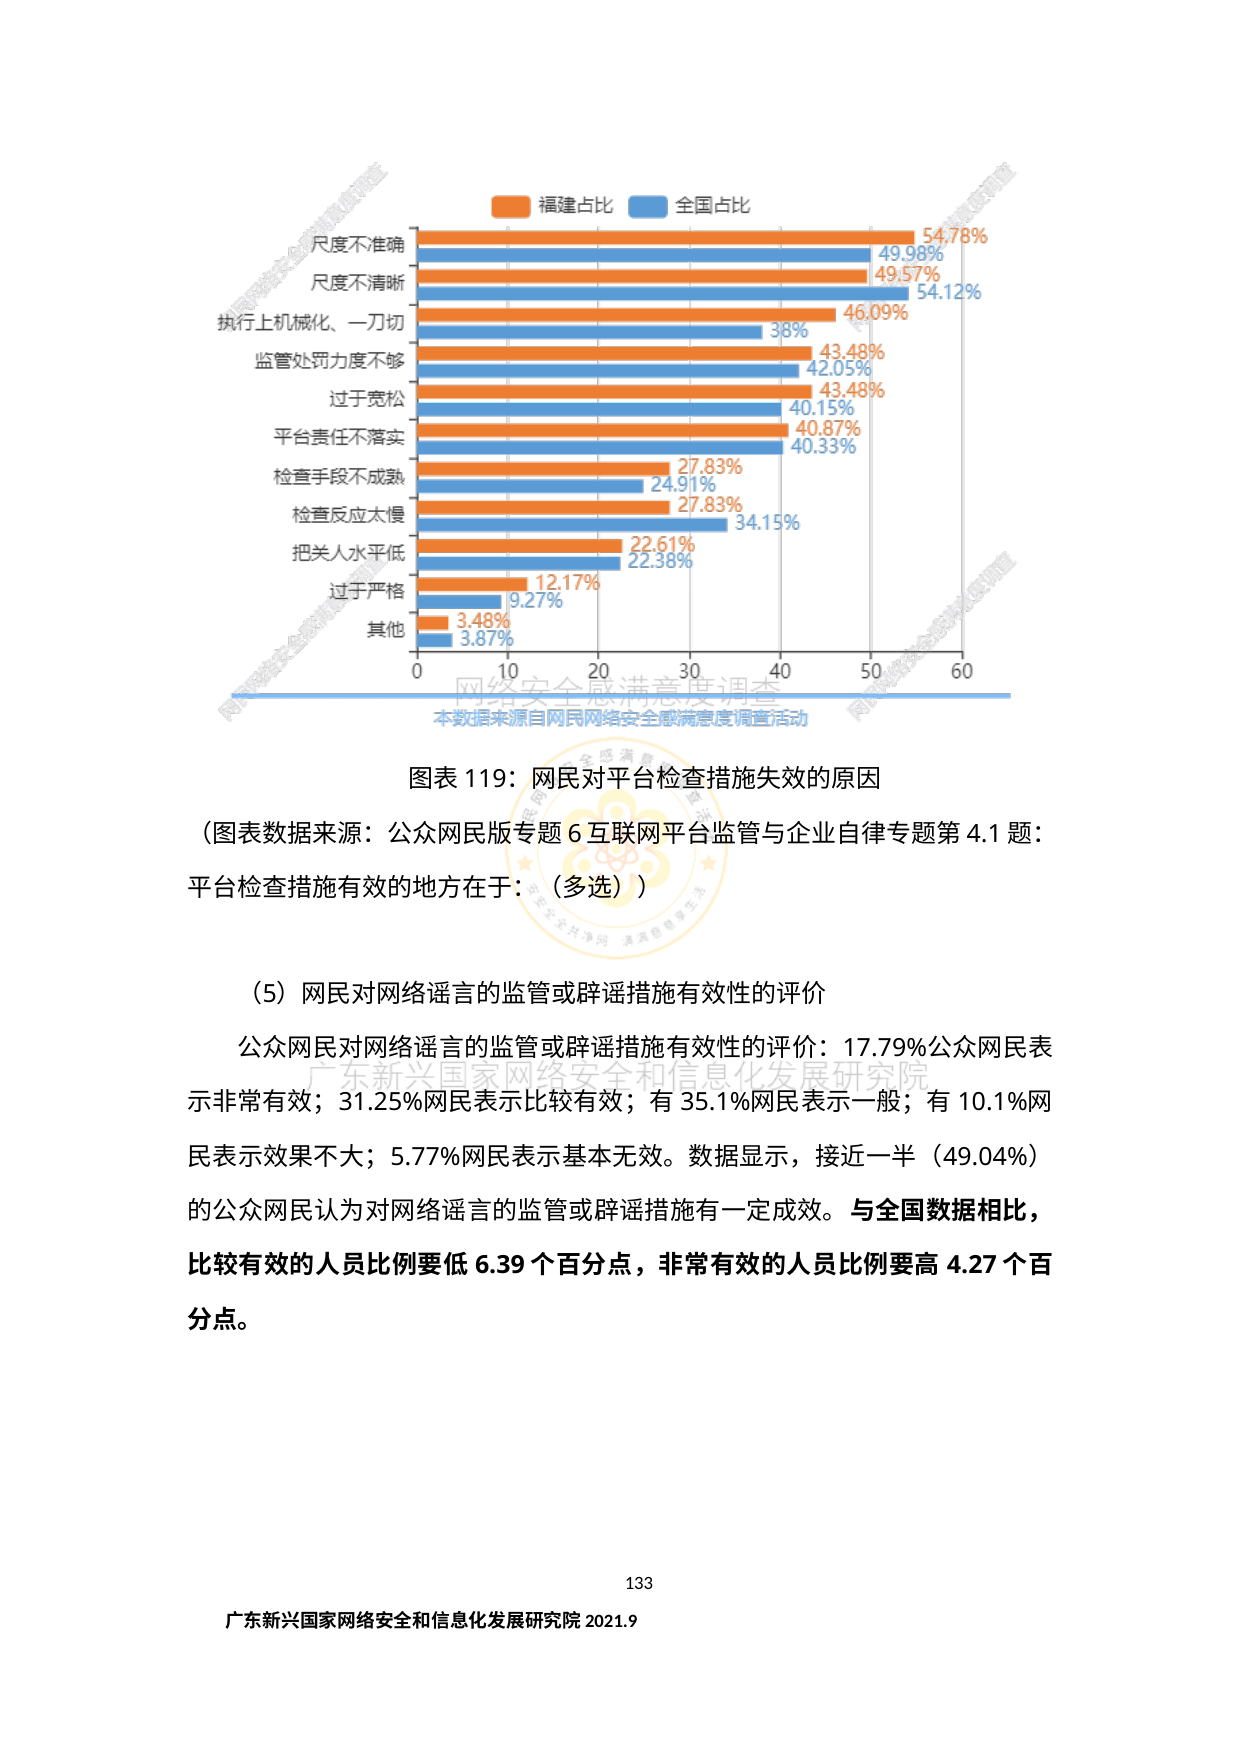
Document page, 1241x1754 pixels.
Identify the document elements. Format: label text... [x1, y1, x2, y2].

text 公众网民对网络谣言的监管或辟谣措施有效性的评价：17.79%公众网民表示非常有效；31.25%网民表示比较有效；有35.1%网民表示一般；有10.1%网民表示效果不大；5.77%网民表示基本无效。数据显示，接近一半（49.04%）的公众网民认为对网络谣言的监管或辟谣措施有一定成效。与全国数据相比，比较有效的人员比例要低6.39个百分点，非常有效的人员比例要高4.27个百分点。 [187, 1027, 1053, 1336]
text 图表119：网民对平台检查措施失效的原因 [187, 759, 1053, 795]
text （5）网民对网络谣言的监管或辟谣措施有效性的评价 [187, 973, 1053, 1009]
text （图表数据来源：公众网民版专题6互联网平台监管与企业自律专题第4.1题：平台检查措施有效的地方在于：（多选）） [187, 813, 1053, 904]
picture [202, 150, 1039, 744]
